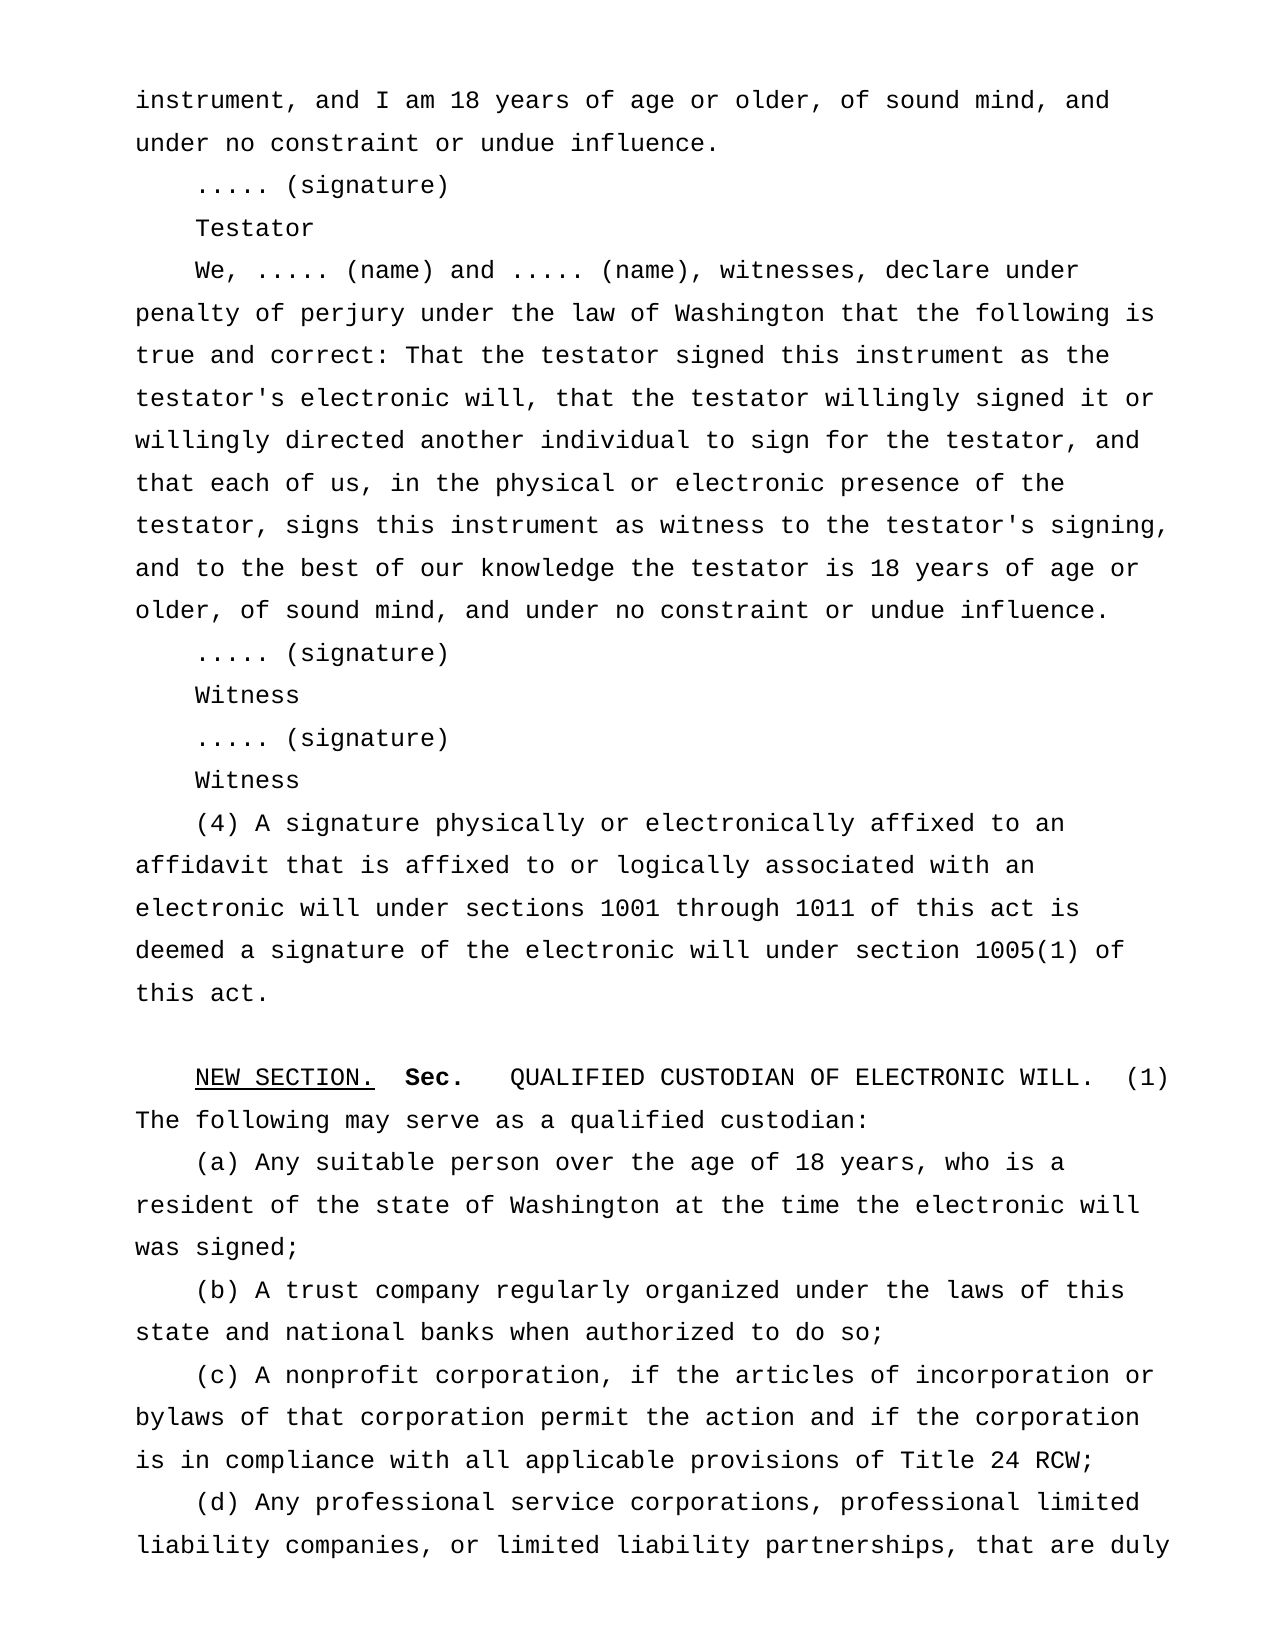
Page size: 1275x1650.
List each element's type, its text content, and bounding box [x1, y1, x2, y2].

text Witness [135, 670, 1170, 712]
text NEW SECTION. Sec. QUALIFIED CUSTODIAN OF ELECTRONIC WILL. (1) The following may serve as a qualified custodian: [135, 1052, 1170, 1137]
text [135, 1477, 1170, 1562]
text ..... (signature) [135, 627, 1170, 670]
text (a) Any suitable person over the age of 18 years, who is a resident of the state of Washington at the time the electronic will was signed; [135, 1137, 1170, 1264]
text Witness [135, 755, 1170, 797]
text Testator [135, 202, 1170, 245]
text ..... (signature) [135, 712, 1170, 755]
text (c) A nonprofit corporation, if the articles of incorporation or bylaws of that corporation permit the action and if the corporation is in compliance with all applicable provisions of Title 24 RCW; [135, 1349, 1170, 1477]
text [135, 75, 1170, 160]
text We, ..... (name) and ..... (name), witnesses, declare under penalty of perjury under the law of Washington that the following is true and correct: That the testator signed this instrument as the testator's electronic will, that the testator willingly signed it or willingly directed another individual to sign for the testator, and that each of us, in the physical or electronic presence of the testator, signs this instrument as witness to the testator's signing, and to the best of our knowledge the testator is 18 years of age or older, of sound mind, and under no constraint or undue influence. [135, 245, 1170, 627]
text (b) A trust company regularly organized under the laws of this state and national banks when authorized to do so; [135, 1264, 1170, 1349]
text (4) A signature physically or electronically affixed to an affidavit that is affixed to or logically associated with an electronic will under sections 1001 through 1011 of this act is deemed a signature of the electronic will under section 1005(1) of this act. [135, 797, 1170, 1010]
text ..... (signature) [135, 160, 1170, 202]
